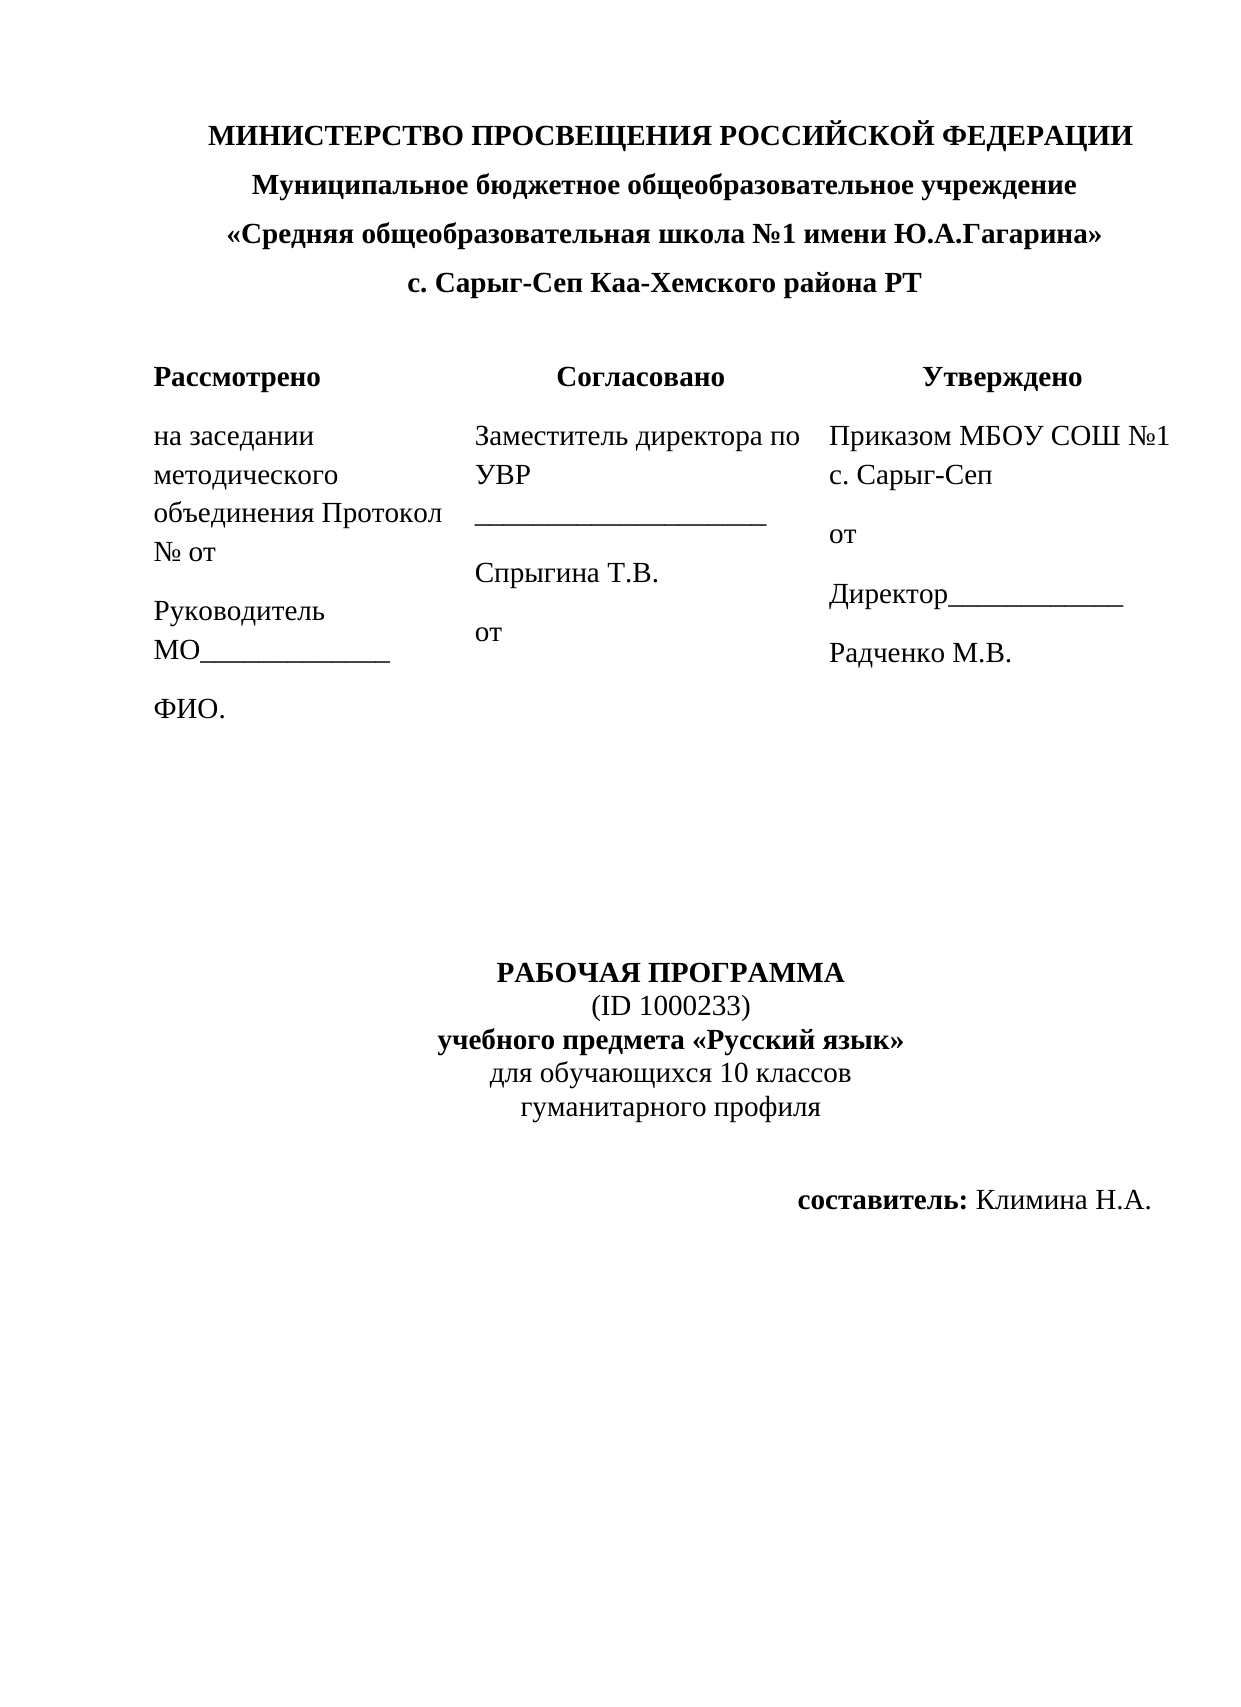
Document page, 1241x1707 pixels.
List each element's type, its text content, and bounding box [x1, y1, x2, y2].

text с. Сарыг-Сеп Каа-Хемского района РТ [177, 266, 1152, 299]
text «Средняя общеобразовательная школа №1 имени Ю.А.Гагарина» [177, 216, 1152, 250]
text (ID 1000233) [190, 988, 1152, 1022]
table_header Рассмотрено на заседании методического объединения Протокол № от Руководитель МО_____________ ФИО. [142, 359, 463, 750]
text РАБОЧАЯ ПРОГРАММА [190, 955, 1152, 988]
text Муниципальное бюджетное общеобразовательное учреждение [177, 167, 1152, 201]
text для обучающихся 10 классов [190, 1055, 1152, 1089]
text учебного предмета «Русский язык» [190, 1022, 1152, 1055]
text гуманитарного профиля [190, 1089, 1152, 1122]
table_header Согласовано Заместитель директора по УВР ____________________ Спрыгина Т.В. от [463, 359, 818, 750]
text составитель: Климина Н.А. [177, 1182, 1152, 1216]
table_header Утверждено Приказом МБОУ СОШ №1 с. Сарыг-Сеп от Директор____________ Радченко М.В. [818, 359, 1187, 750]
text МИНИСТЕРСТВО ПРОСВЕЩЕНИЯ РОССИЙСКОЙ ФЕДЕРАЦИИ [190, 118, 1152, 152]
